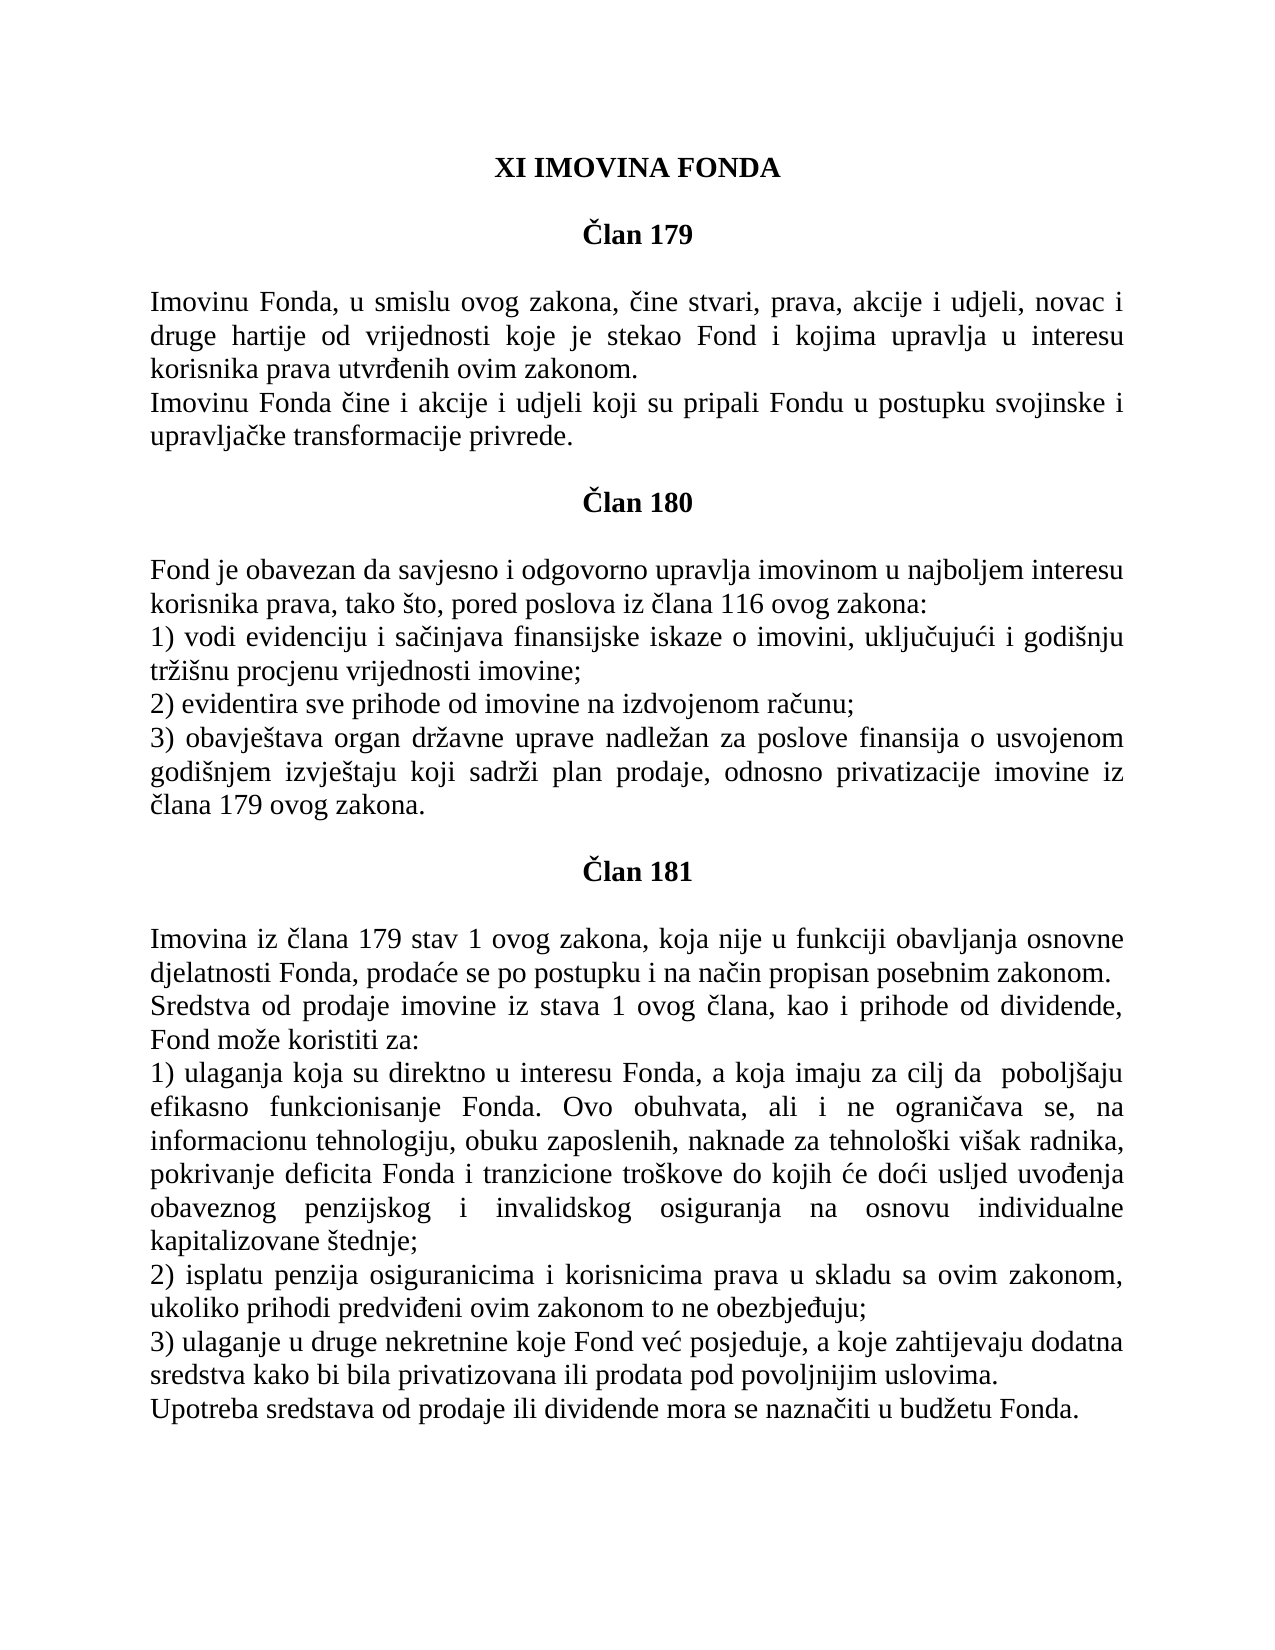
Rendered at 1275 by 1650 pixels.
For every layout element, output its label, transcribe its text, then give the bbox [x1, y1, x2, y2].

text 3) ulaganje u druge nekretnine koje Fond već posjeduje, a koje zahtijevaju dodatna sredstva kako bi bila privatizovana ili prodata pod povoljnijim uslovima. [150, 1324, 1125, 1391]
text Član 179 [150, 217, 1125, 251]
text Imovinu Fonda, u smislu ovog zakona, čine stvari, prava, akcije i udjeli, novac i druge hartije od vrijednosti koje je stekao Fond i kojima upravlja u interesu korisnika prava utvrđenih ovim zakonom. [150, 284, 1125, 385]
text Sredstva od prodaje imovine iz stava 1 ovog člana, kao i prihode od dividende, Fond može koristiti za: [150, 988, 1125, 1056]
text 1) ulaganja koja su direktno u interesu Fonda, a koja imaju za cilj da poboljšaju efikasno funkcionisanje Fonda. Ovo obuhvata, ali i ne ograničava se, na informacionu tehnologiju, obuku zaposlenih, naknade za tehnološki višak radnika, pokrivanje deficita Fonda i tranzicione troškove do kojih će doći usljed uvođenja obaveznog penzijskog i invalidskog osiguranja na osnovu individualne kapitalizovane štednje; [150, 1056, 1125, 1257]
text 1) vodi evidenciju i sačinjava finansijske iskaze o imovini, uključujući i godišnju tržišnu procjenu vrijednosti imovine; [150, 619, 1125, 687]
text Član 180 [150, 485, 1125, 519]
text 2) isplatu penzija osiguranicima i korisnicima prava u skladu sa ovim zakonom, ukoliko prihodi predviđeni ovim zakonom to ne obezbjeđuju; [150, 1257, 1125, 1324]
text Imovina iz člana 179 stav 1 ovog zakona, koja nije u funkciji obavljanja osnovne djelatnosti Fonda, prodaće se po postupku i na način propisan posebnim zakonom. [150, 921, 1125, 988]
text 2) evidentira sve prihode od imovine na izdvojenom računu; [150, 687, 1125, 720]
text Imovinu Fonda čine i akcije i udjeli koji su pripali Fondu u postupku svojinske i upravljačke transformacije privrede. [150, 385, 1125, 452]
text Fond je obavezan da savjesno i odgovorno upravlja imovinom u najboljem interesu korisnika prava, tako što, pored poslova iz člana 116 ovog zakona: [150, 552, 1125, 619]
text Član 181 [150, 854, 1125, 888]
text Upotreba sredstava od prodaje ili dividende mora se naznačiti u budžetu Fonda. [150, 1391, 1125, 1424]
text XI IMOVINA FONDA [150, 150, 1125, 183]
text 3) obavještava organ državne uprave nadležan za poslove finansija o usvojenom godišnjem izvještaju koji sadrži plan prodaje, odnosno privatizacije imovine iz člana 179 ovog zakona. [150, 720, 1125, 821]
